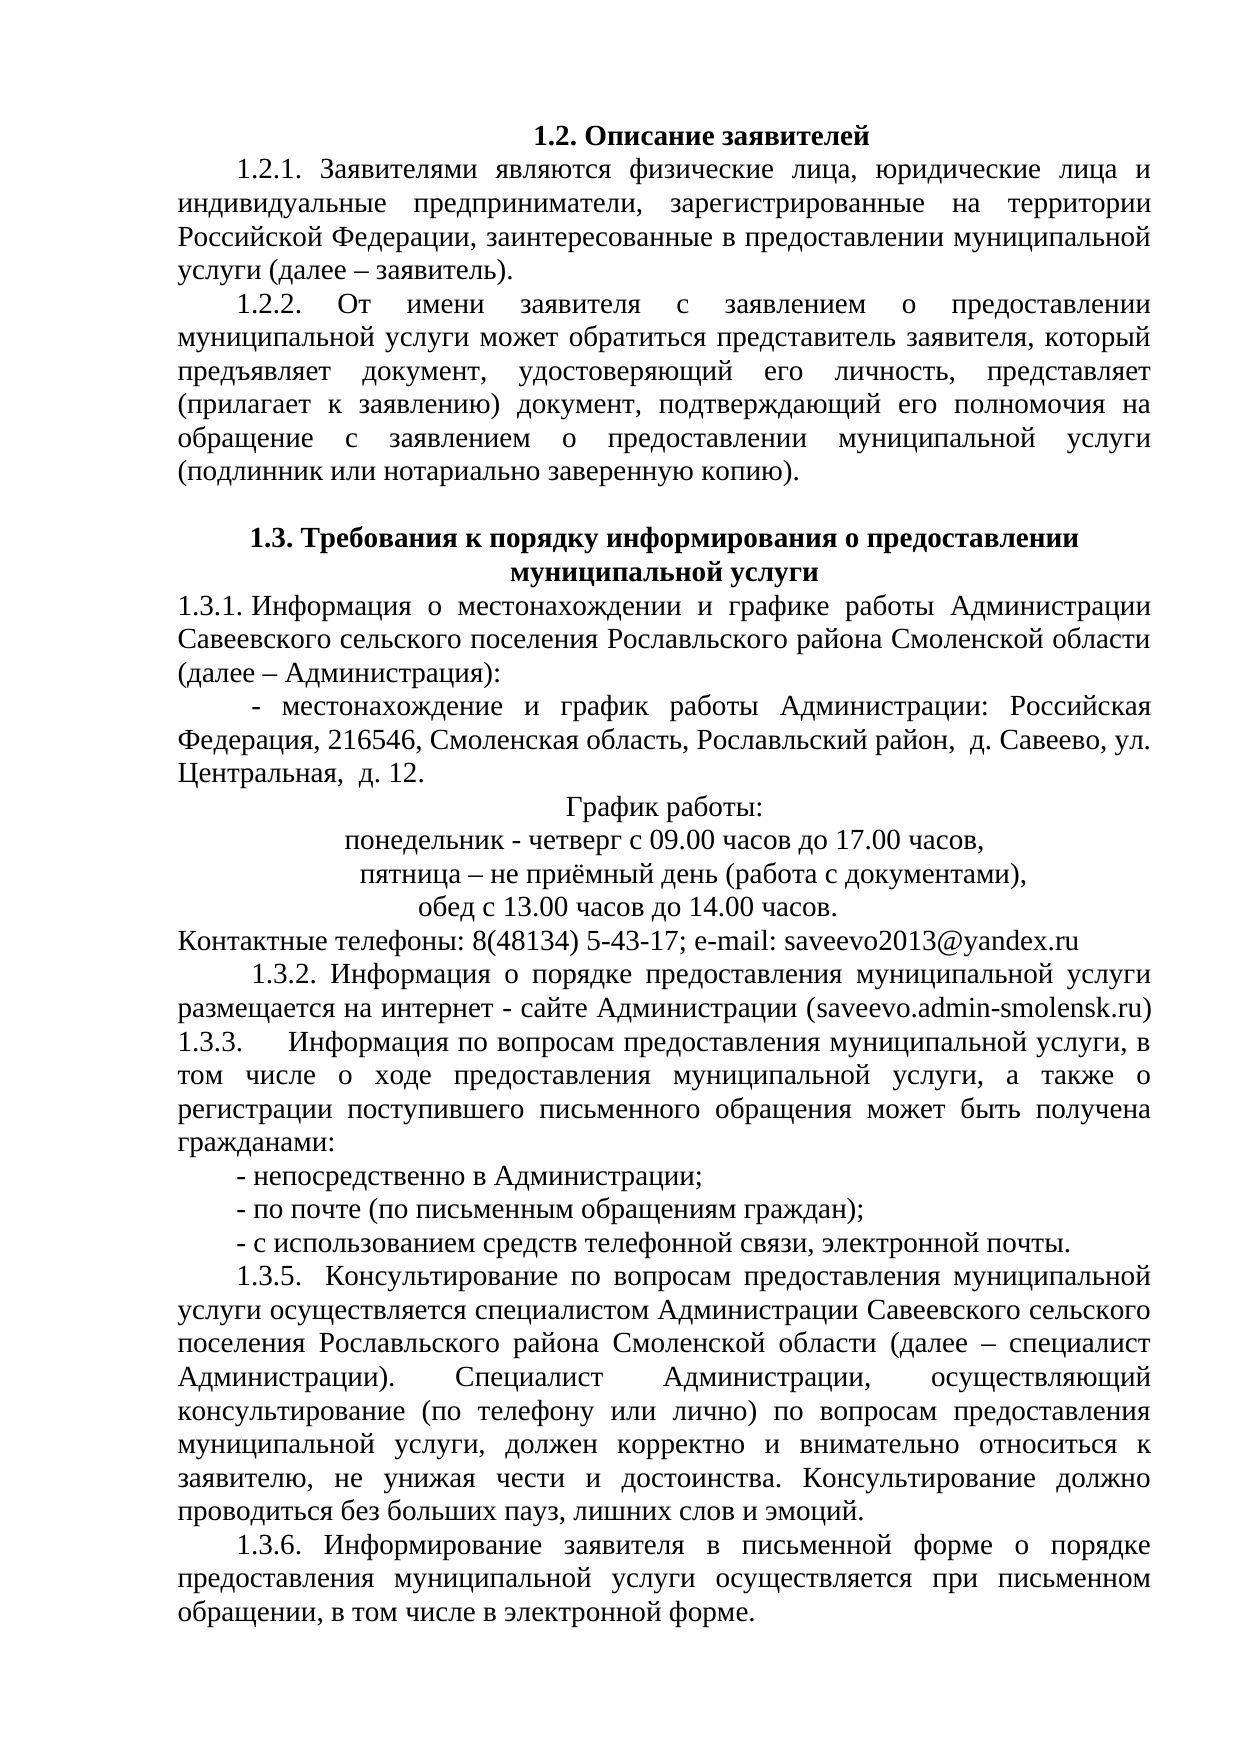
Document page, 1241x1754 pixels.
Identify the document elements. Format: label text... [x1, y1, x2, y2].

text 1.2.2. От имени заявителя с заявлением о предоставлении муниципальной услуги может обратиться представитель заявителя, который предъявляет документ, удостоверяющий его личность, представляет (прилагает к заявлению) документ, подтверждающий его полномочия на обращение с заявлением о предоставлении муниципальной услуги (подлинник или нотариально заверенную копию). [177, 286, 1152, 487]
text 1.3.6. Информирование заявителя в письменной форме о порядке предоставления муниципальной услуги осуществляется при письменном обращении, в том числе в электронной форме. [177, 1527, 1152, 1627]
text - по почте (по письменным обращениям граждан); [177, 1191, 1152, 1225]
text пятница – не приёмный день (работа с документами), [177, 856, 1152, 889]
text - с использованием средств телефонной связи, электронной почты. [177, 1225, 1152, 1258]
text обед с 13.00 часов до 14.00 часов. [177, 889, 1152, 923]
text 1.2. Описание заявителей [177, 118, 1152, 152]
text 1.2.1. Заявителями являются физические лица, юридические лица и индивидуальные предприниматели, зарегистрированные на территории Российской Федерации, заинтересованные в предоставлении муниципальной услуги (далее – заявитель). [177, 152, 1152, 286]
text 1.3.2. Информация о порядке предоставления муниципальной услуги размещается на интернет - сайте Администрации (saveevo.admin-smolensk.ru) 1.3.3. Информация по вопросам предоставления муниципальной услуги, в том числе о ходе предоставления муниципальной услуги, а также о регистрации поступившего письменного обращения может быть получена гражданами: [177, 957, 1152, 1158]
text 1.3. Требования к порядку информирования о предоставлении муниципальной услуги [177, 521, 1152, 588]
text Контактные телефоны: 8(48134) 5-43-17; e-mail: saveevo2013@yandex.ru [177, 923, 1152, 957]
text 1.3.5. Консультирование по вопросам предоставления муниципальной услуги осуществляется специалистом Администрации Савеевского сельского поселения Рославльского района Смоленской области (далее – специалист Администрации). Специалист Администрации, осуществляющий консультирование (по телефону или лично) по вопросам предоставления муниципальной услуги, должен корректно и внимательно относиться к заявителю, не унижая чести и достоинства. Консультирование должно проводиться без больших пауз, лишних слов и эмоций. [177, 1258, 1152, 1527]
text 1.3.1. Информация о местонахождении и графике работы Администрации Савеевского сельского поселения Рославльского района Смоленской области (далее – Администрация): [177, 588, 1152, 688]
text График работы: понедельник - четверг с 09.00 часов до 17.00 часов, [177, 789, 1152, 856]
text - непосредственно в Администрации; [177, 1158, 1152, 1191]
text - местонахождение и график работы Администрации: Российская Федерация, 216546, Смоленская область, Рославльский район, д. Савеево, ул. Центральная, д. 12. [177, 688, 1152, 789]
